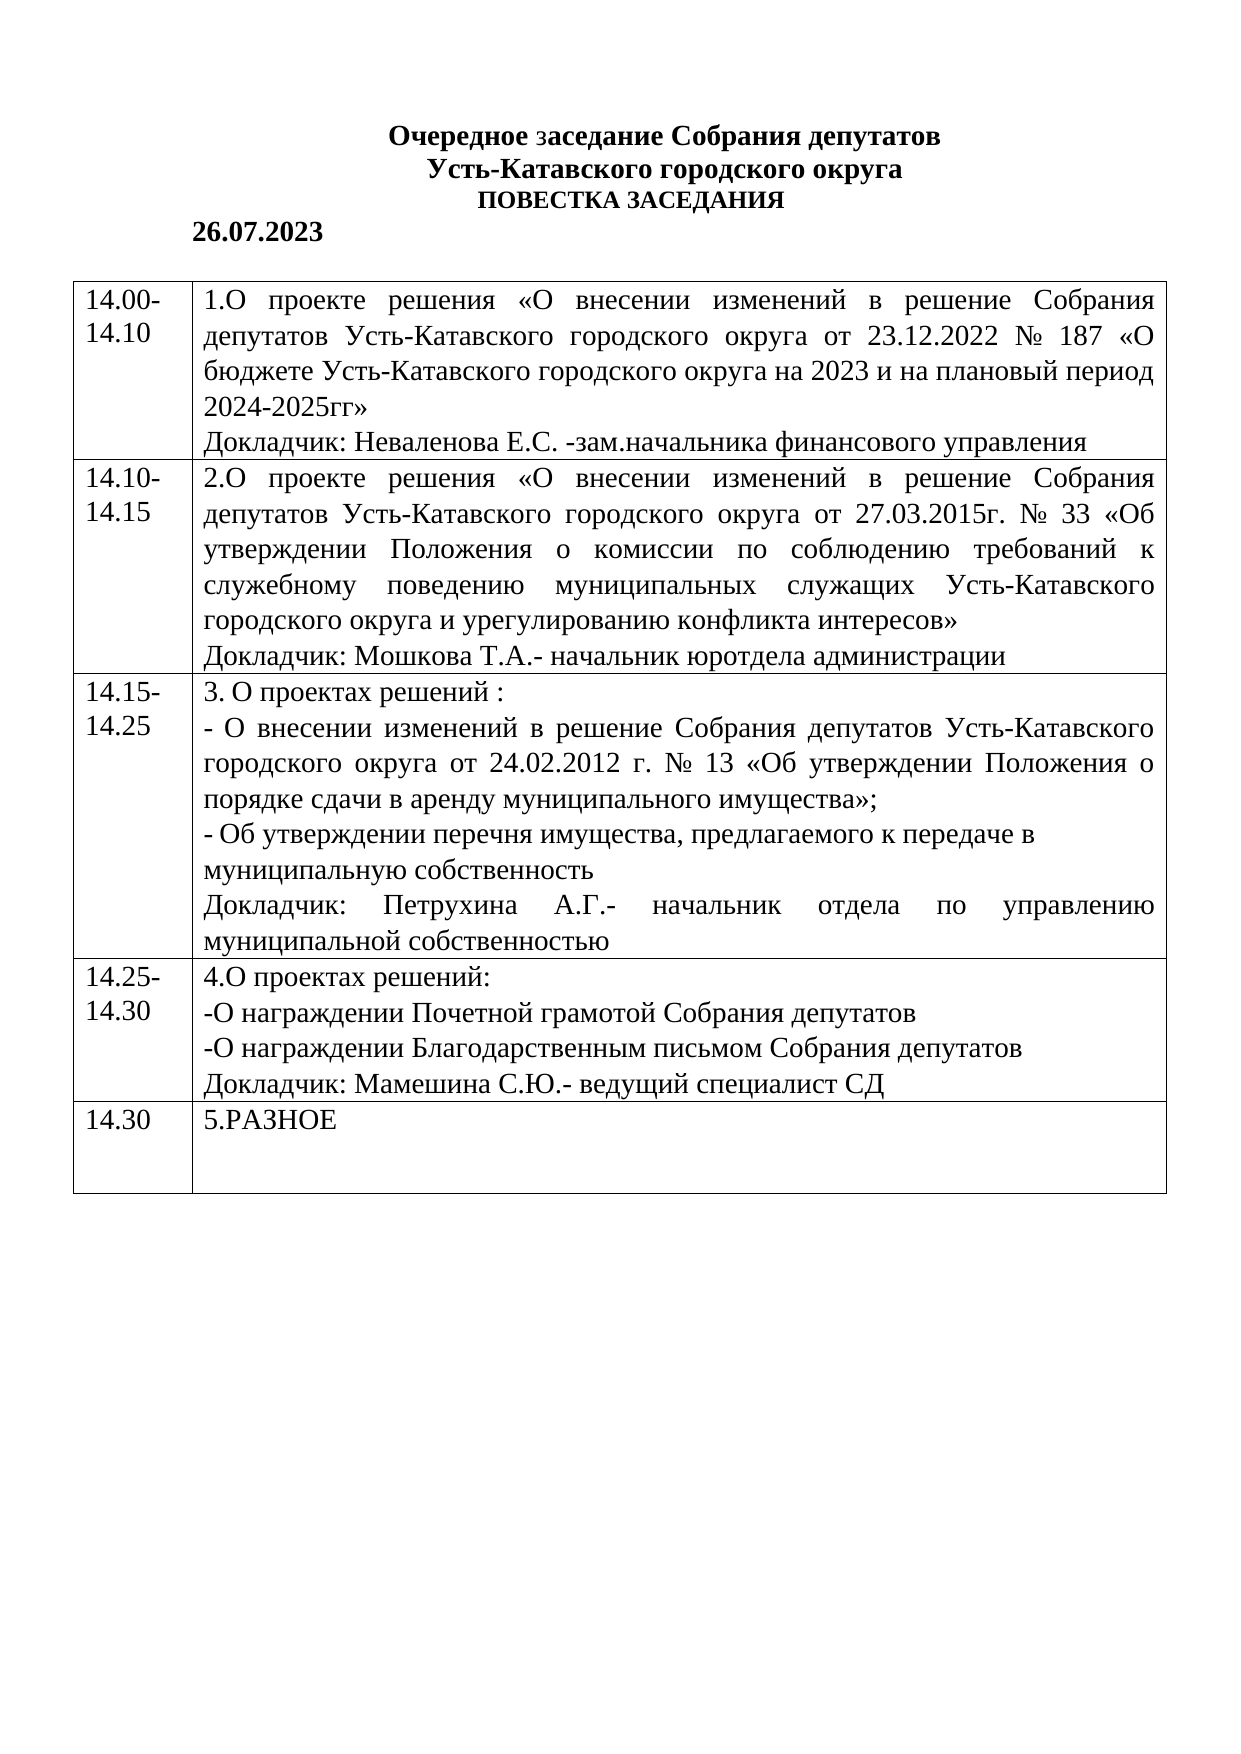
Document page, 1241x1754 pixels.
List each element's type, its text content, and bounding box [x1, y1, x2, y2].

table_cell 3. О проектах решений : - О внесении изменений в решение Собрания депутатов Усть-Катавского городского округа от 24.02.2012 г. № 13 «Об утверждении Положения о порядке сдачи в аренду муниципального имущества»; - Об утверждении перечня имущества, предлагаемого к передаче в муниципальную собственность Докладчик: Петрухина А.Г.- начальник отдела по управлению муниципальной собственностью [193, 674, 1166, 958]
table_cell 2.О проекте решения «О внесении изменений в решение Собрания депутатов Усть-Катавского городского округа от 27.03.2015г. № 33 «Об утверждении Положения о комиссии по соблюдению требований к служебному поведению муниципальных служащих Усть-Катавского городского округа и урегулированию конфликта интересов» Докладчик: Мошкова Т.А.- начальник юротдела администрации [193, 460, 1166, 673]
table_cell 14.30 [74, 1102, 192, 1193]
table_header 14.00- 14.10 [74, 282, 192, 459]
table_cell 5.РАЗНОЕ [193, 1102, 1166, 1193]
text ПОВЕСТКА ЗАСЕДАНИЯ [177, 185, 1152, 214]
table_cell 4.О проектах решений: -О награждении Почетной грамотой Собрания депутатов -О награждении Благодарственным письмом Собрания депутатов Докладчик: Мамешина С.Ю.- ведущий специалист СД [193, 959, 1166, 1101]
table_header 1.О проекте решения «О внесении изменений в решение Собрания депутатов Усть-Катавского городского округа от 23.12.2022 № 187 «О бюджете Усть-Катавского городского округа на 2023 и на плановый период 2024-2025гг» Докладчик: Неваленова Е.С. -зам.начальника финансового управления [193, 282, 1166, 459]
table_cell 14.10- 14.15 [74, 460, 192, 673]
table_cell 14.15- 14.25 [74, 674, 192, 958]
text 26.07.2023 [177, 214, 1152, 247]
text Усть-Катавского городского округа [177, 152, 1152, 185]
text Очередное заседание Собрания депутатов [177, 118, 1152, 152]
table_cell 14.25- 14.30 [74, 959, 192, 1101]
